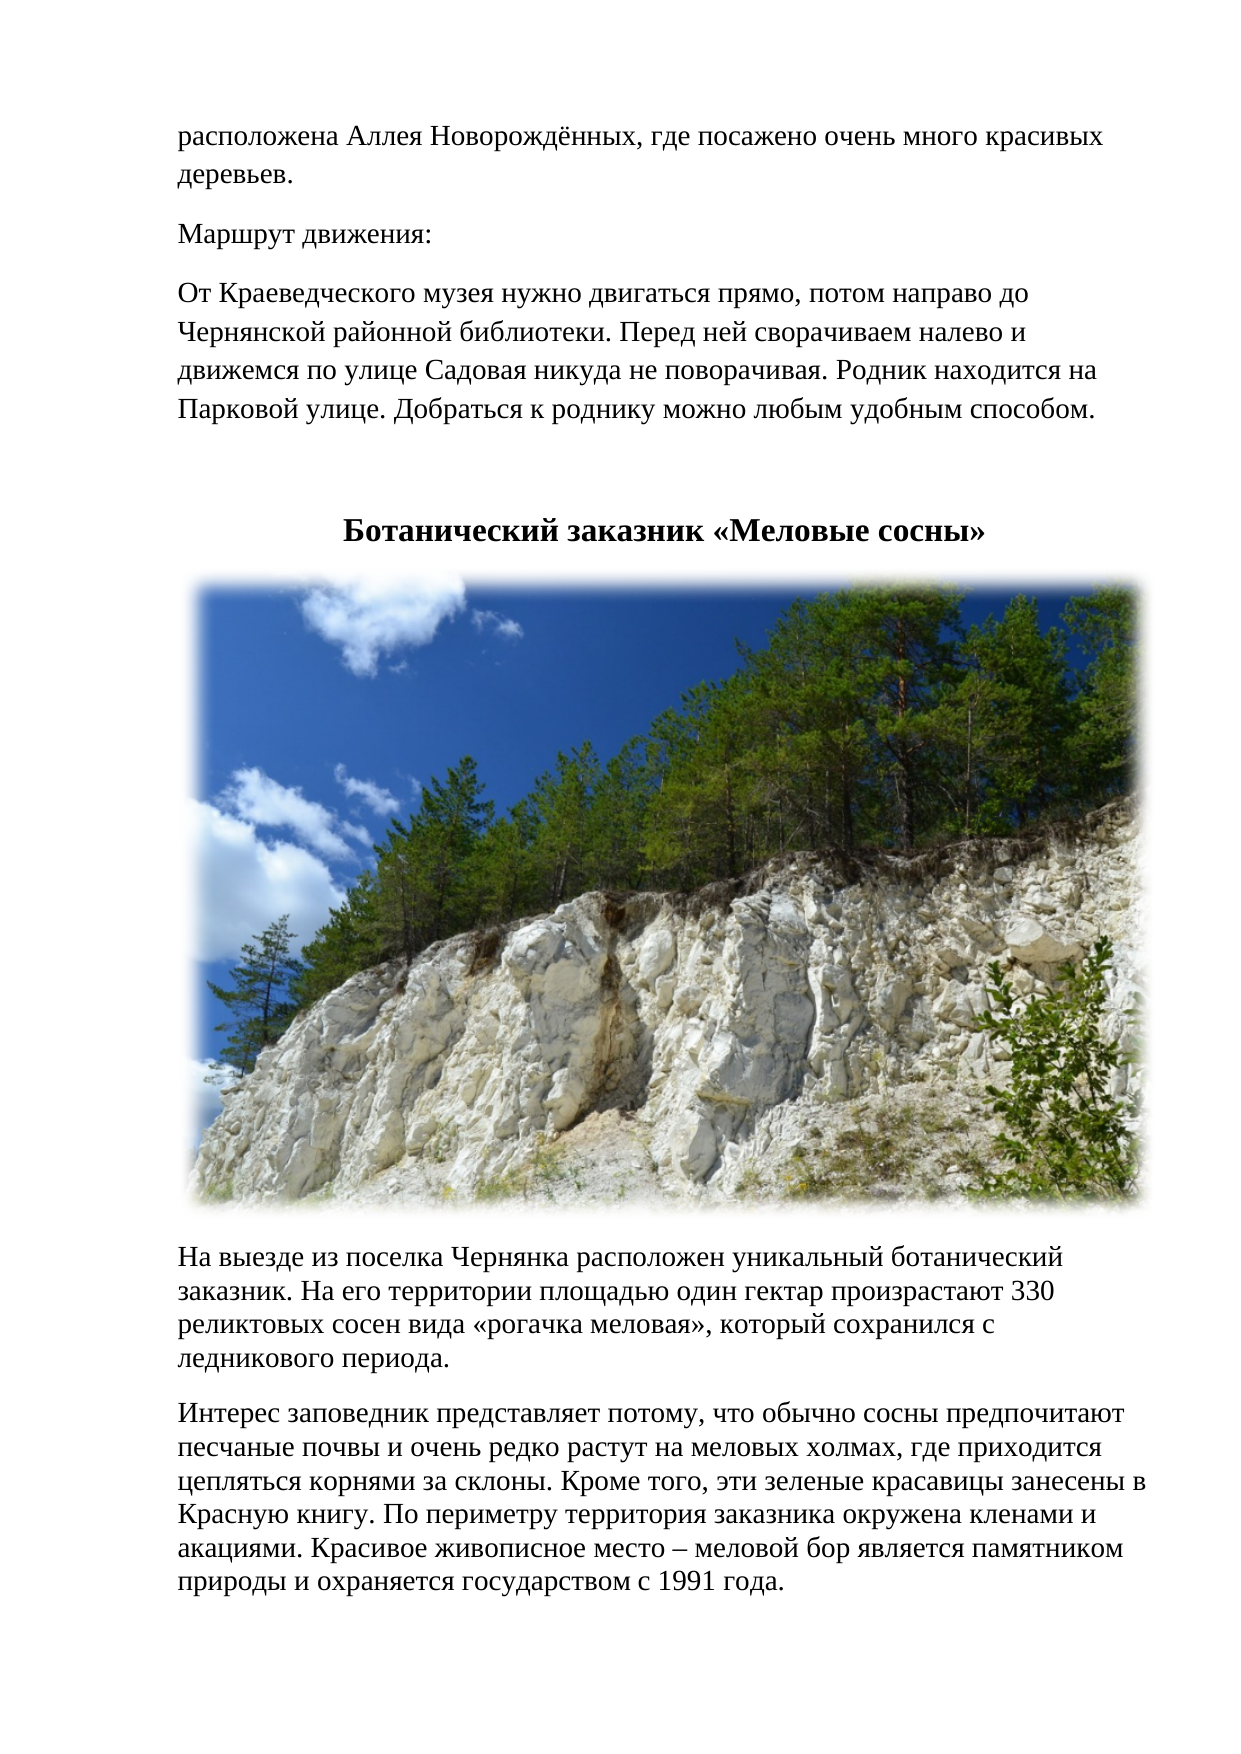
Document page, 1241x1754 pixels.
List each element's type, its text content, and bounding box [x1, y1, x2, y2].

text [177, 118, 1152, 190]
text Ботанический заказник «Меловые сосны» [177, 510, 1152, 548]
text От Краеведческого музея нужно двигаться прямо, потом направо до Чернянской районной библиотеки. Перед ней сворачиваем налево и движемся по улице Садовая никуда не поворачивая. Родник находится на Парковой улице. Добраться к роднику можно любым удобным способом. [177, 275, 1152, 424]
picture [209, 597, 1125, 1189]
text Интерес заповедник представляет потому, что обычно сосны предпочитают песчаные почвы и очень редко растут на меловых холмах, где приходится цепляться корнями за склоны. Кроме того, эти зеленые красавицы занесены в Красную книгу. По периметру территория заказника окружена кленами и акациями. Красивое живописное место – меловой бор является памятником природы и охраняется государством с 1991 года. [177, 1396, 1152, 1598]
text Маршрут движения: [177, 216, 1152, 249]
text На выезде из поселка Чернянка расположен уникальный ботанический заказник. На его территории площадью один гектар произрастают 330 реликтовых сосен вида «рогачка меловая», который сохранился с ледникового периода. [177, 1239, 1152, 1374]
